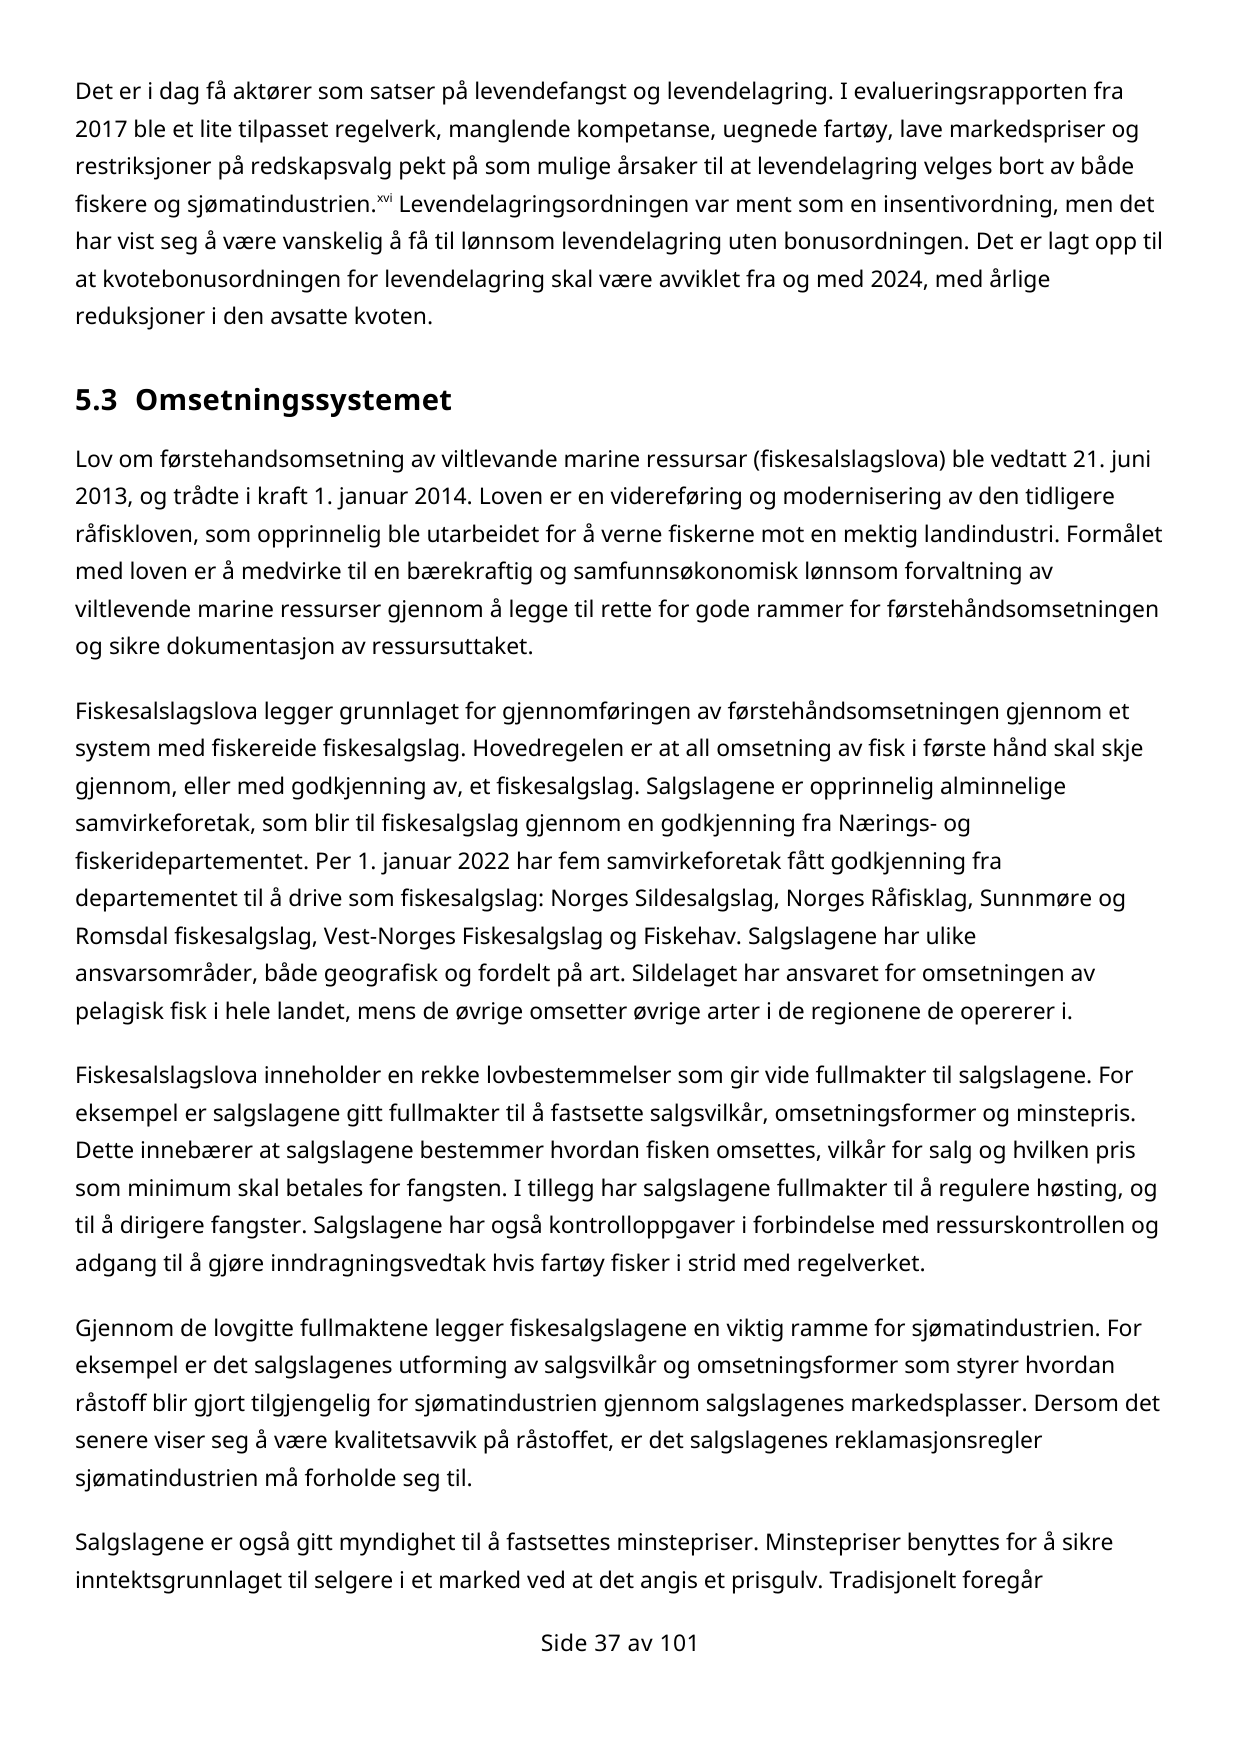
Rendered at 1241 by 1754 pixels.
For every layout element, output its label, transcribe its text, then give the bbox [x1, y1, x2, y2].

text Fiskesalslagslova inneholder en rekke lovbestemmelser som gir vide fullmakter til salgslagene. For eksempel er salgslagene gitt fullmakter til å fastsette salgsvilkår, omsetningsformer og minstepris. Dette innebærer at salgslagene bestemmer hvordan fisken omsettes, vilkår for salg og hvilken pris som minimum skal betales for fangsten. I tillegg har salgslagene fullmakter til å regulere høsting, og til å dirigere fangster. Salgslagene har også kontrolloppgaver i forbindelse med ressurskontrollen og adgang til å gjøre inndragningsvedtak hvis fartøy fisker i strid med regelverket. [75, 1059, 1165, 1278]
text Gjennom de lovgitte fullmaktene legger fiskesalgslagene en viktig ramme for sjømatindustrien. For eksempel er det salgslagenes utforming av salgsvilkår og omsetningsformer som styrer hvordan råstoff blir gjort tilgjengelig for sjømatindustrien gjennom salgslagenes markedsplasser. Dersom det senere viser seg å være kvalitetsavvik på råstoffet, er det salgslagenes reklamasjonsregler sjømatindustrien må forholde seg til. [75, 1312, 1165, 1493]
subtitle Omsetningssystemet [75, 379, 1165, 419]
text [75, 1526, 1165, 1595]
text Lov om førstehandsomsetning av viltlevande marine ressursar (fiskesalslagslova) ble vedtatt 21. juni 2013, og trådte i kraft 1. januar 2014. Loven er en videreføring og modernisering av den tidligere råfiskloven, som opprinnelig ble utarbeidet for å verne fiskerne mot en mektig landindustri. Formålet med loven er å medvirke til en bærekraftig og samfunnsøkonomisk lønnsom forvaltning av viltlevende marine ressurser gjennom å legge til rette for gode rammer for førstehåndsomsetningen og sikre dokumentasjon av ressursuttaket. [75, 443, 1165, 662]
text Fiskesalslagslova legger grunnlaget for gjennomføringen av førstehåndsomsetningen gjennom et system med fiskereide fiskesalgslag. Hovedregelen er at all omsetning av fisk i første hånd skal skje gjennom, eller med godkjenning av, et fiskesalgslag. Salgslagene er opprinnelig alminnelige samvirkeforetak, som blir til fiskesalgslag gjennom en godkjenning fra Nærings- og fiskeridepartementet. Per 1. januar 2022 har fem samvirkeforetak fått godkjenning fra departementet til å drive som fiskesalgslag: Norges Sildesalgslag, Norges Råfisklag, Sunnmøre og Romsdal fiskesalgslag, Vest-Norges Fiskesalgslag og Fiskehav. Salgslagene har ulike ansvarsområder, både geografisk og fordelt på art. Sildelaget har ansvaret for omsetningen av pelagisk fisk i hele landet, mens de øvrige omsetter øvrige arter i de regionene de opererer i. [75, 695, 1165, 1026]
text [75, 75, 1165, 331]
